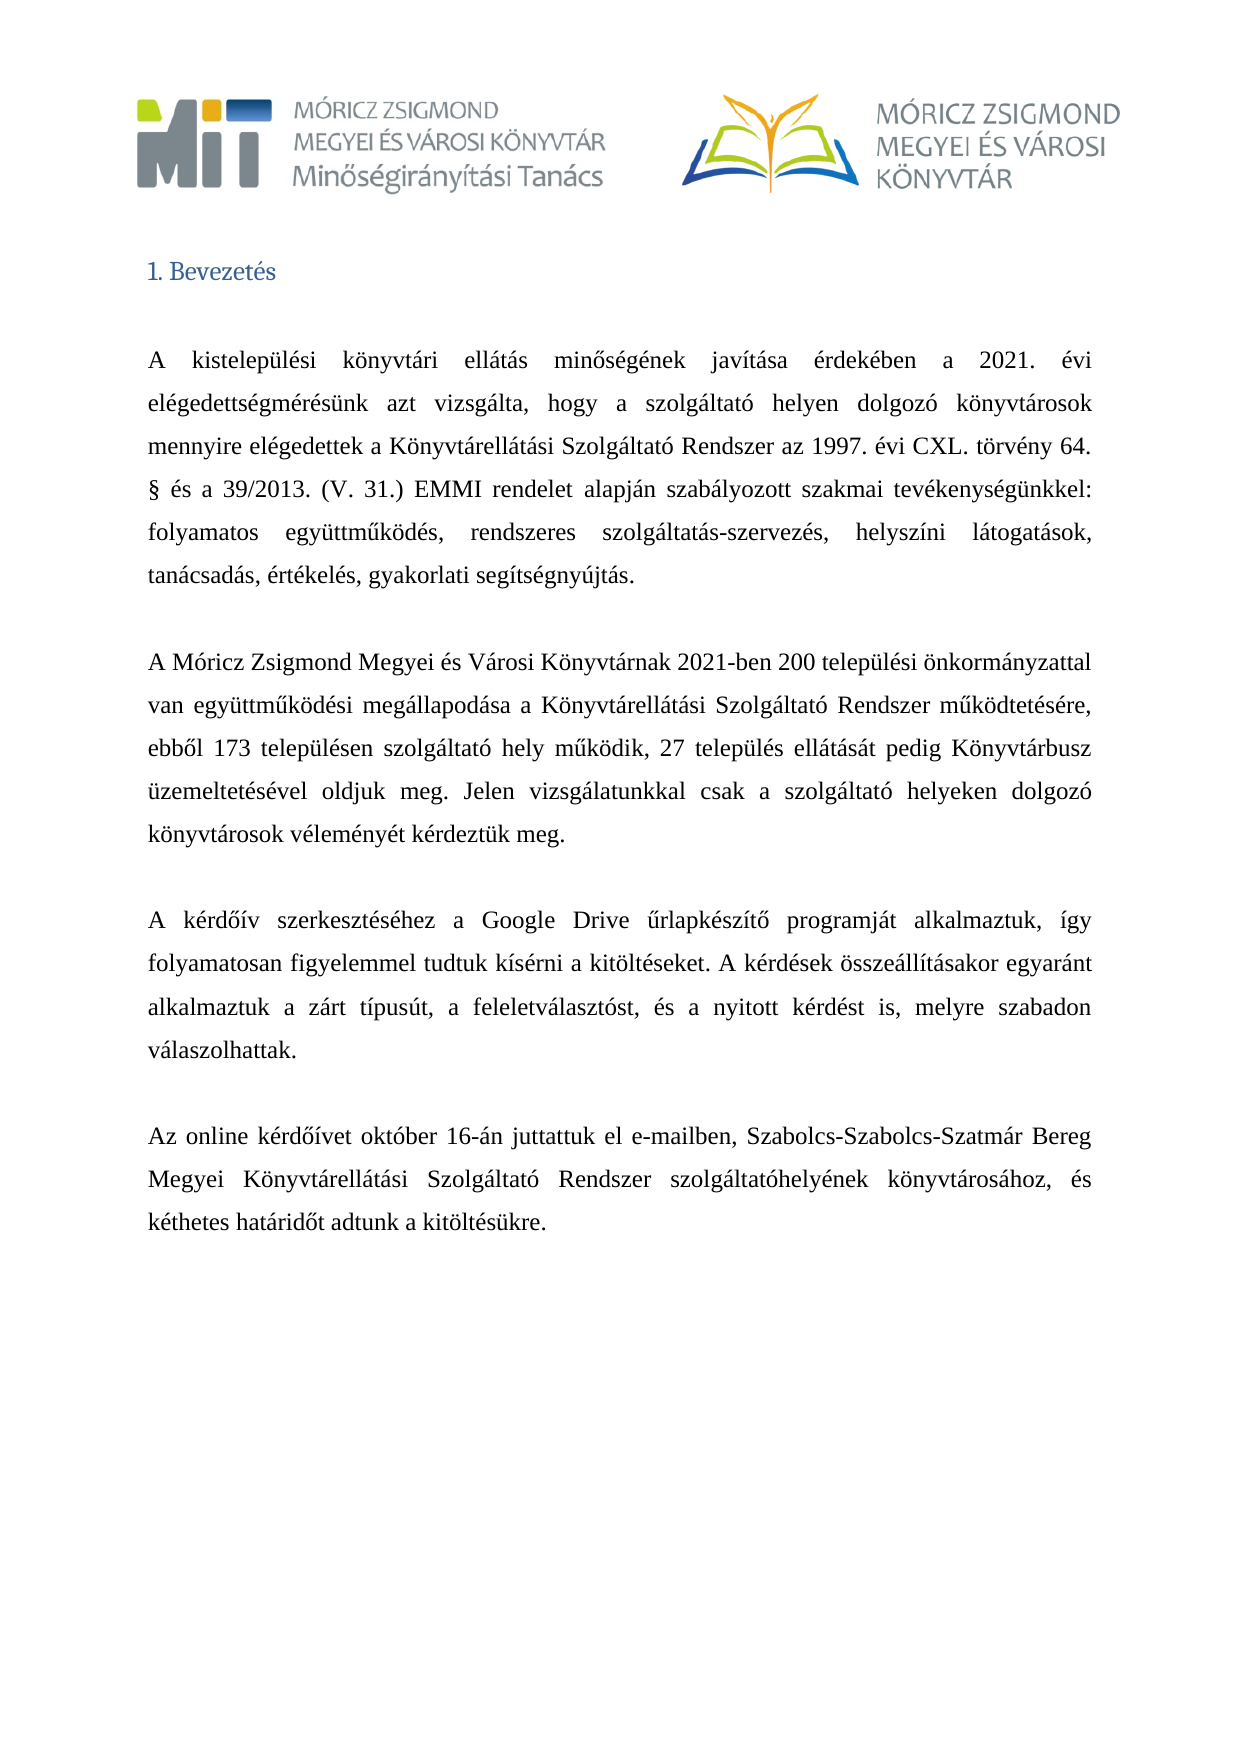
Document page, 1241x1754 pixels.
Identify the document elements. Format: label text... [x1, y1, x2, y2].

picture [668, 78, 1134, 210]
picture [115, 66, 629, 227]
text A kérdőív szerkesztéséhez a Google Drive űrlapkészítő programját alkalmaztuk, így folyamatosan figyelemmel tudtuk kísérni a kitöltéseket. A kérdések összeállításakor egyaránt alkalmaztuk a zárt típusút, a feleletválasztóst, és a nyitott kérdést is, melyre szabadon válaszolhattak. [148, 905, 1093, 1063]
text Az online kérdőívet október 16-án juttattuk el e-mailben, Szabolcs-Szabolcs-Szatmár Bereg Megyei Könyvtárellátási Szolgáltató Rendszer szolgáltatóhelyének könyvtárosához, és kéthetes határidőt adtunk a kitöltésükre. [148, 1121, 1093, 1236]
text A kistelepülési könyvtári ellátás minőségének javítása érdekében a 2021. évi elégedettségmérésünk azt vizsgálta, hogy a szolgáltató helyen dolgozó könyvtárosok mennyire elégedettek a Könyvtárellátási Szolgáltató Rendszer az 1997. évi CXL. törvény 64. § és a 39/2013. (V. 31.) EMMI rendelet alapján szabályozott szakmai tevékenységünkkel: folyamatos együttműködés, rendszeres szolgáltatás-szervezés, helyszíni látogatások, tanácsadás, értékelés, gyakorlati segítségnyújtás. [148, 345, 1093, 589]
text 1. Bevezetés [148, 256, 1093, 287]
text A Móricz Zsigmond Megyei és Városi Könyvtárnak 2021-ben 200 települési önkormányzattal van együttműködési megállapodása a Könyvtárellátási Szolgáltató Rendszer működtetésére, ebből 173 településen szolgáltató hely működik, 27 település ellátását pedig Könyvtárbusz üzemeltetésével oldjuk meg. Jelen vizsgálatunkkal csak a szolgáltató helyeken dolgozó könyvtárosok véleményét kérdeztük meg. [148, 647, 1093, 848]
